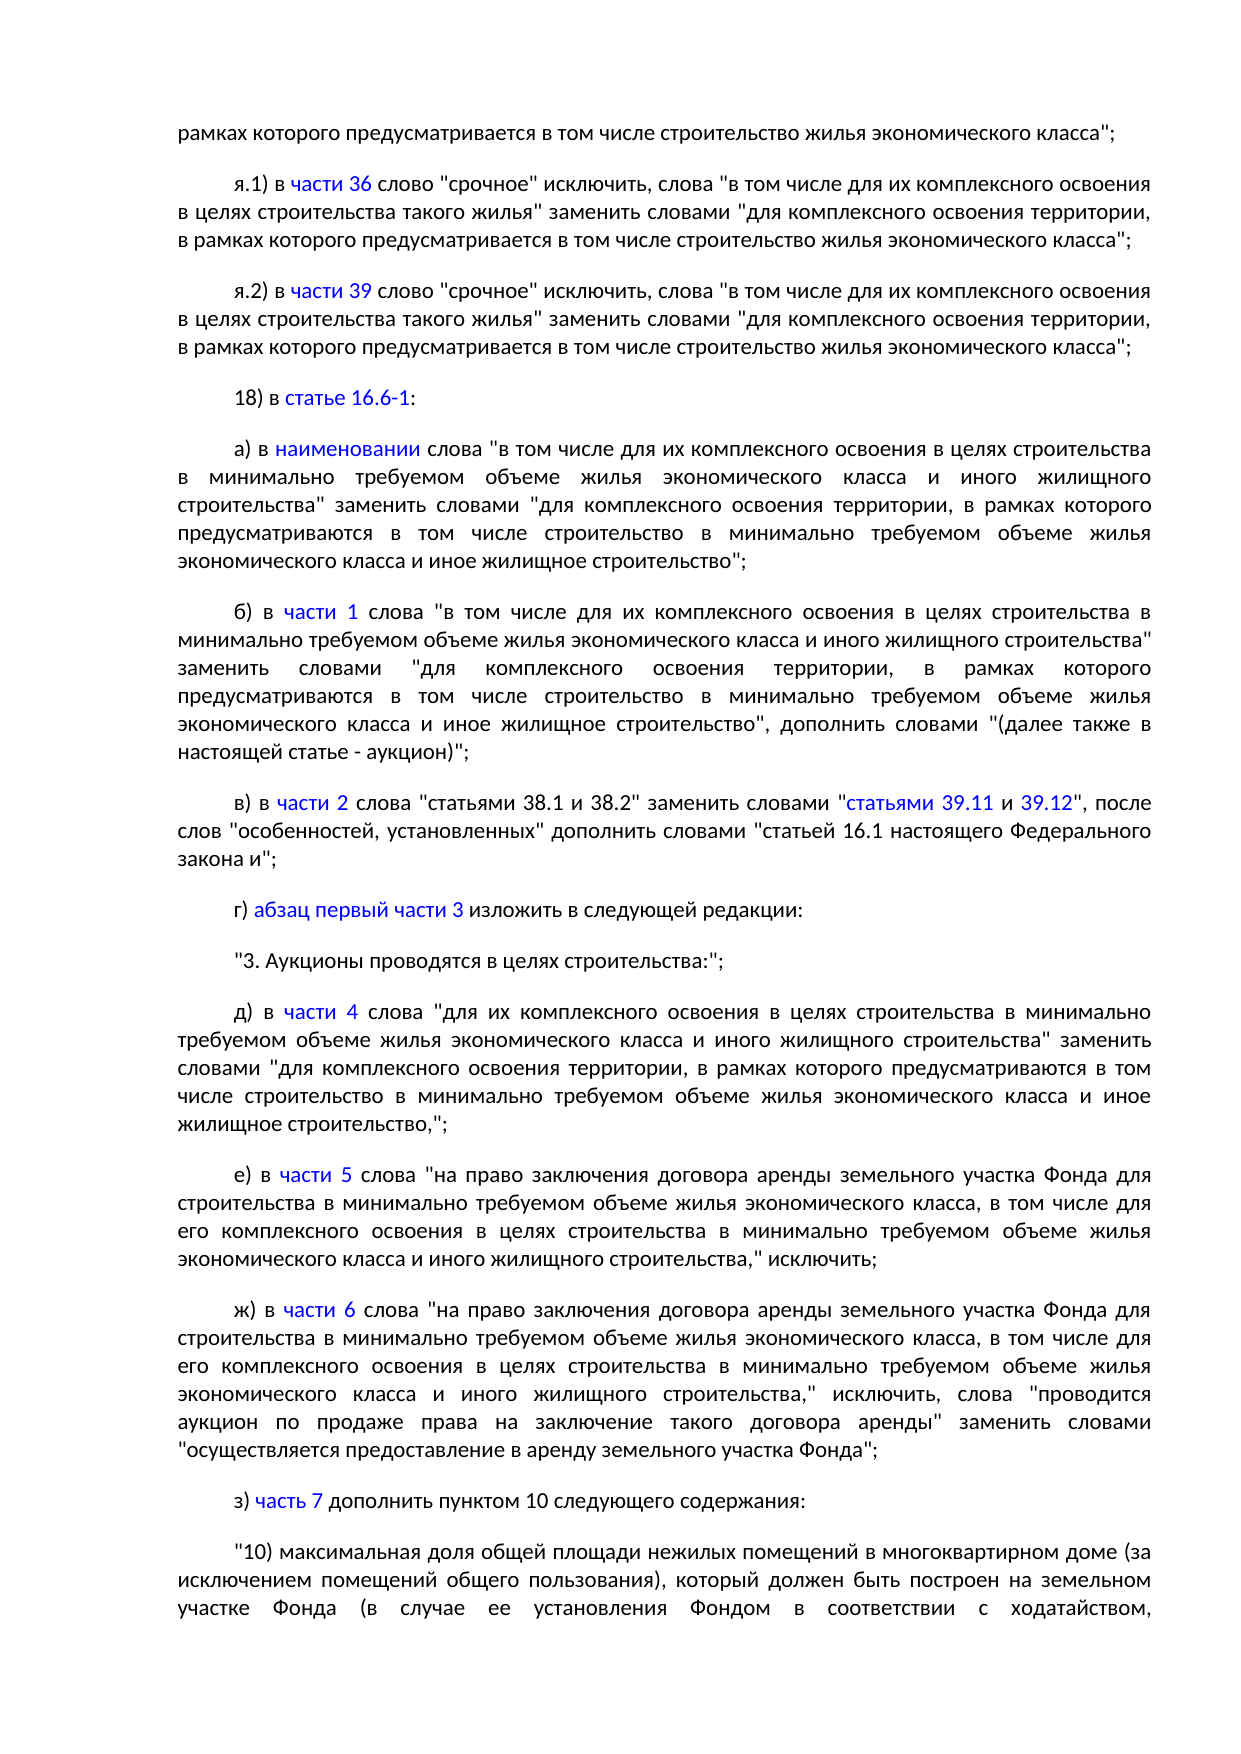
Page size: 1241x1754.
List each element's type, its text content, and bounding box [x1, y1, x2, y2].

text "3. Аукционы проводятся в целях строительства:"; [177, 946, 1152, 974]
text я.1) в части 36 слово "срочное" исключить, слова "в том числе для их комплексного освоения в целях строительства такого жилья" заменить словами "для комплексного освоения территории, в рамках которого предусматривается в том числе строительство жилья экономического класса"; [177, 169, 1152, 253]
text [177, 118, 1152, 146]
text ж) в части 6 слова "на право заключения договора аренды земельного участка Фонда для строительства в минимально требуемом объеме жилья экономического класса, в том числе для его комплексного освоения в целях строительства в минимально требуемом объеме жилья экономического класса и иного жилищного строительства," исключить, слова "проводится аукцион по продаже права на заключение такого договора аренды" заменить словами "осуществляется предоставление в аренду земельного участка Фонда"; [177, 1295, 1152, 1463]
text з) часть 7 дополнить пунктом 10 следующего содержания: [177, 1486, 1152, 1514]
text г) абзац первый части 3 изложить в следующей редакции: [177, 895, 1152, 923]
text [177, 1537, 1152, 1621]
text д) в части 4 слова "для их комплексного освоения в целях строительства в минимально требуемом объеме жилья экономического класса и иного жилищного строительства" заменить словами "для комплексного освоения территории, в рамках которого предусматриваются в том числе строительство в минимально требуемом объеме жилья экономического класса и иное жилищное строительство,"; [177, 997, 1152, 1137]
text я.2) в части 39 слово "срочное" исключить, слова "в том числе для их комплексного освоения в целях строительства такого жилья" заменить словами "для комплексного освоения территории, в рамках которого предусматривается в том числе строительство жилья экономического класса"; [177, 276, 1152, 360]
text б) в части 1 слова "в том числе для их комплексного освоения в целях строительства в минимально требуемом объеме жилья экономического класса и иного жилищного строительства" заменить словами "для комплексного освоения территории, в рамках которого предусматриваются в том числе строительство в минимально требуемом объеме жилья экономического класса и иное жилищное строительство", дополнить словами "(далее также в настоящей статье - аукцион)"; [177, 597, 1152, 765]
text 18) в статье 16.6-1: [177, 383, 1152, 411]
text в) в части 2 слова "статьями 38.1 и 38.2" заменить словами "статьями 39.11 и 39.12", после слов "особенностей, установленных" дополнить словами "статьей 16.1 настоящего Федерального закона и"; [177, 788, 1152, 872]
text а) в наименовании слова "в том числе для их комплексного освоения в целях строительства в минимально требуемом объеме жилья экономического класса и иного жилищного строительства" заменить словами "для комплексного освоения территории, в рамках которого предусматриваются в том числе строительство в минимально требуемом объеме жилья экономического класса и иное жилищное строительство"; [177, 434, 1152, 574]
text е) в части 5 слова "на право заключения договора аренды земельного участка Фонда для строительства в минимально требуемом объеме жилья экономического класса, в том числе для его комплексного освоения в целях строительства в минимально требуемом объеме жилья экономического класса и иного жилищного строительства," исключить; [177, 1160, 1152, 1272]
